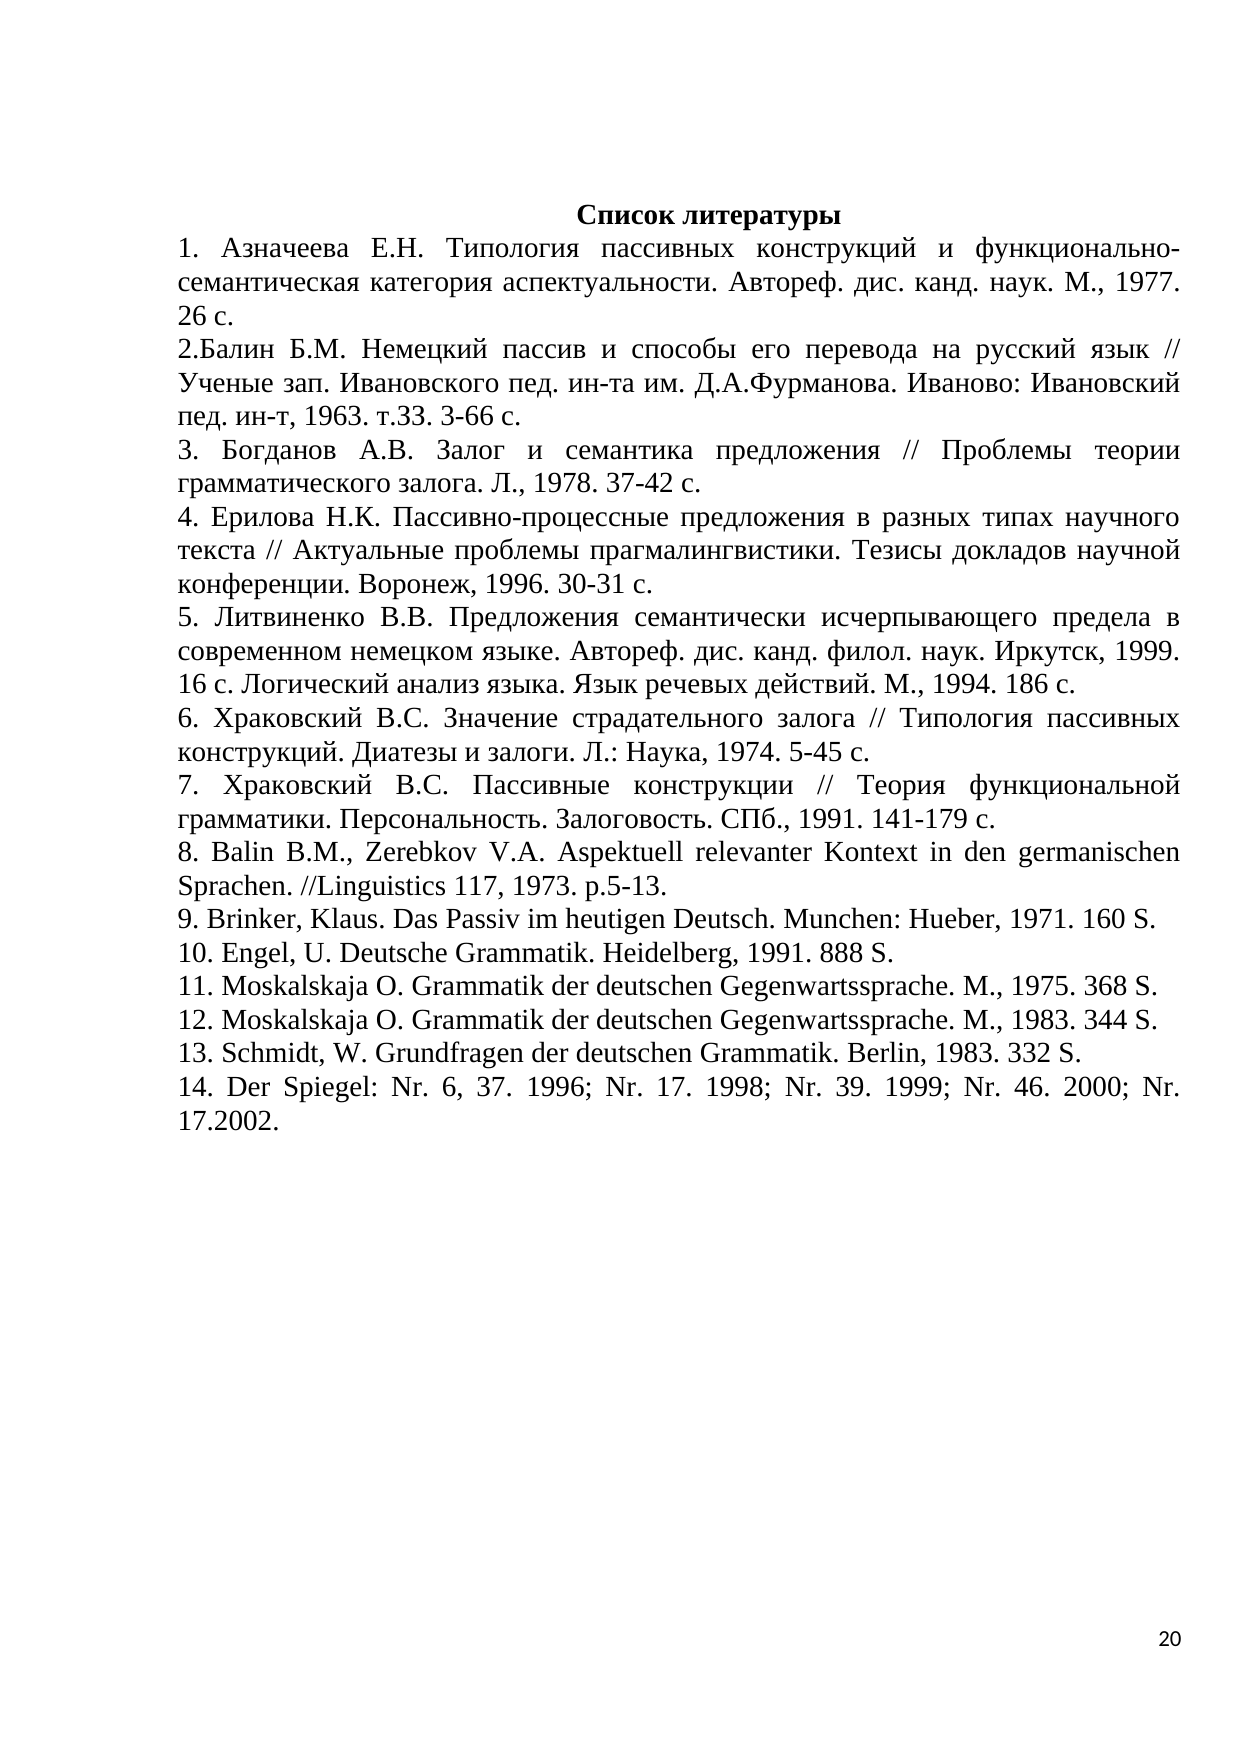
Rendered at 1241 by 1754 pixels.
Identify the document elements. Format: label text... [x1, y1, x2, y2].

text 1. Азначеева Е.Н. Типология пассивных конструкций и функционально-семантическая категория аспектуальности. Автореф. дис. канд. наук. М., 1977. 26 с. [177, 231, 1181, 331]
text 7. Храковский B.C. Пассивные конструкции // Теория функциональной грамматики. Персональность. Залоговость. СПб., 1991. 141-179 c. [177, 767, 1181, 834]
text 14. Der Spiegel: Nr. 6, 37. 1996; Nr. 17. 1998; Nr. 39. 1999; Nr. 46. 2000; Nr. 17.2002. [177, 1069, 1181, 1136]
text 2.Балин Б.М. Немецкий пассив и способы его перевода на русский язык // Ученые зап. Ивановского пед. ин-та им. Д.А.Фурманова. Иваново: Ивановский пед. ин-т, 1963. т.ЗЗ. 3-66 с. [177, 331, 1181, 432]
text Список литературы [177, 197, 1181, 231]
text 13. Schmidt, W. Grundfragen der deutschen Grammatik. Berlin, 1983. 332 S. [177, 1036, 1181, 1069]
text 8. Balin B.M., Zerebkov V.A. Aspektuell relevanter Kontext in den germanischen Sprachen. //Linguistics 117, 1973. p.5-13. [177, 834, 1181, 901]
text 3. Богданов А.В. Залог и семантика предложения // Проблемы теории грамматического залога. Л., 1978. 37-42 с. [177, 432, 1181, 499]
text 12. Moskalskaja O. Grammatik der deutschen Gegenwartssprache. M., 1983. 344 S. [177, 1002, 1181, 1036]
text 4. Ерилова Н.К. Пассивно-процессные предложения в разных типах научного текста // Актуальные проблемы прагмалингвистики. Тезисы докладов научной конференции. Воронеж, 1996. 30-31 c. [177, 499, 1181, 599]
text 9. Brinker, Klaus. Das Passiv im heutigen Deutsch. Munchen: Hueber, 1971. 160 S. [177, 901, 1181, 935]
text 5. Литвиненко В.В. Предложения семантически исчерпывающего предела в современном немецком языке. Автореф. дис. канд. филол. наук. Иркутск, 1999. 16 с. Логический анализ языка. Язык речевых действий. М., 1994. 186 с. [177, 599, 1181, 700]
text 6. Храковский B.C. Значение страдательного залога // Типология пассивных конструкций. Диатезы и залоги. Л.: Наука, 1974. 5-45 c. [177, 700, 1181, 767]
text 11. Moskalskaja O. Grammatik der deutschen Gegenwartssprache. M., 1975. 368 S. [177, 968, 1181, 1002]
text 10. Engel, U. Deutsche Grammatik. Heidelberg, 1991. 888 S. [177, 935, 1181, 968]
